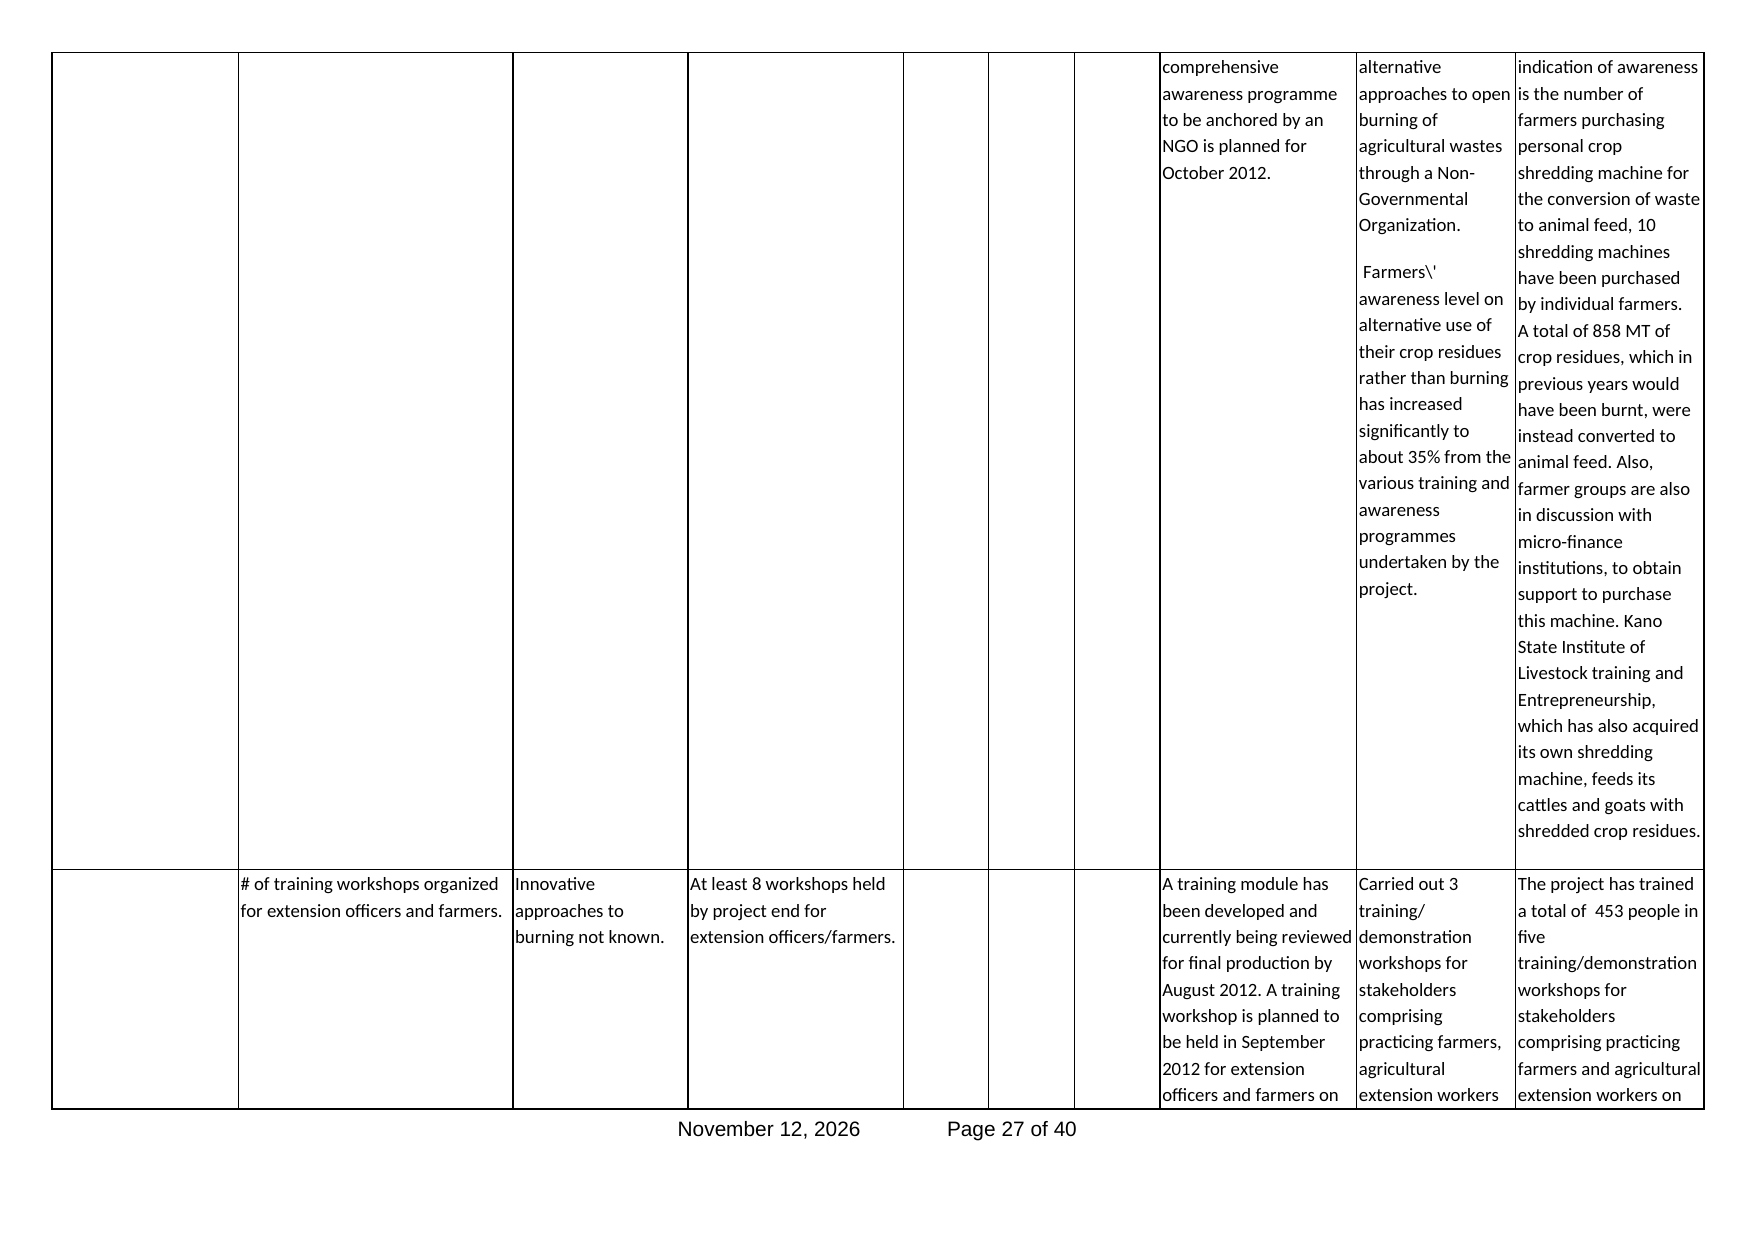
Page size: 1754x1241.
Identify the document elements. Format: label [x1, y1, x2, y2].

table_cell [989, 870, 1074, 1108]
table_cell [239, 53, 512, 869]
table_cell [239, 870, 512, 1108]
table_cell [989, 53, 1074, 869]
table_cell [1516, 53, 1703, 869]
table_cell [53, 870, 238, 1108]
table_cell [1075, 53, 1159, 869]
table_cell [514, 53, 687, 869]
table_cell [1161, 53, 1356, 869]
table_cell [689, 870, 903, 1108]
table_cell [689, 53, 903, 869]
table_cell [1075, 870, 1159, 1108]
table_cell [1516, 870, 1703, 1108]
table_cell [53, 53, 238, 869]
table_cell [904, 53, 988, 869]
table_cell [1161, 870, 1356, 1108]
table_cell [514, 870, 687, 1108]
table_cell [1357, 53, 1515, 869]
table_cell [904, 870, 988, 1108]
table_cell [1357, 870, 1515, 1108]
